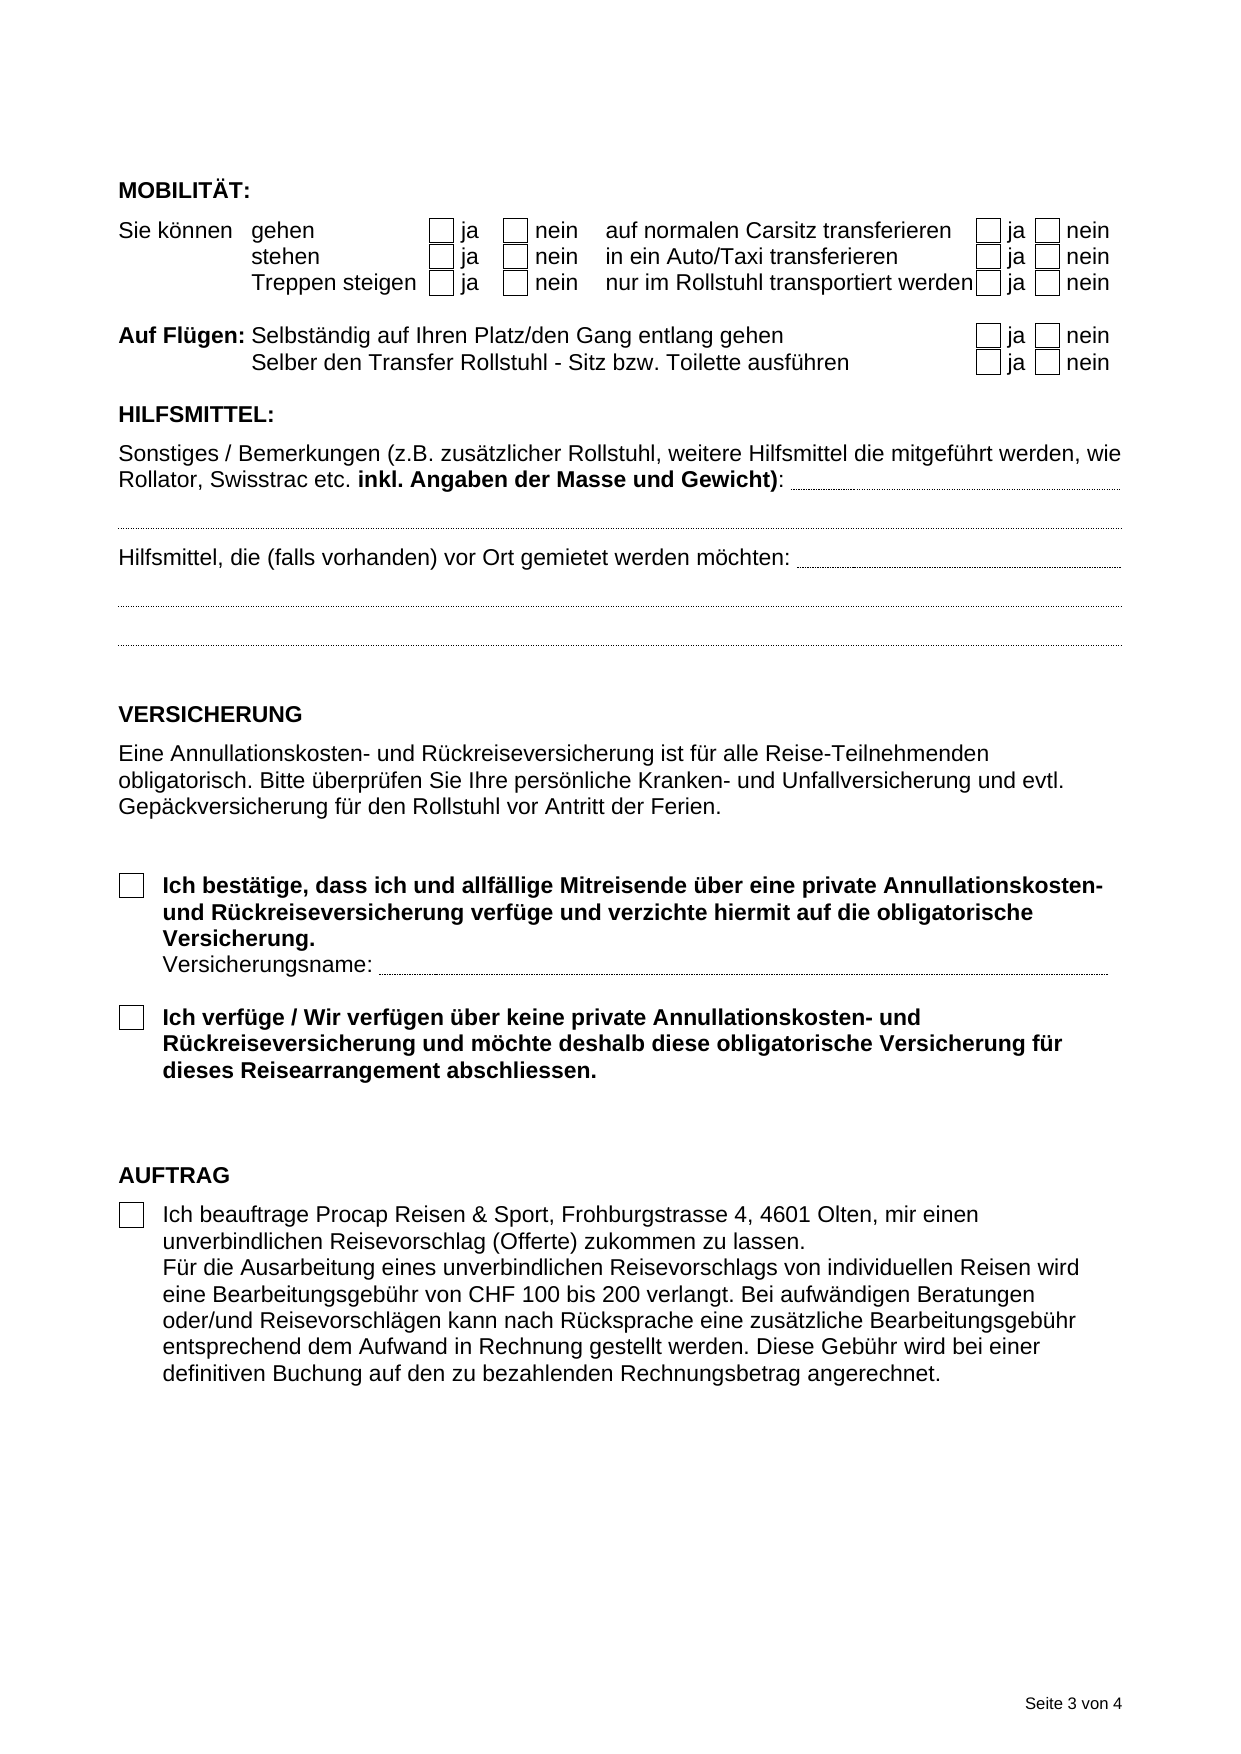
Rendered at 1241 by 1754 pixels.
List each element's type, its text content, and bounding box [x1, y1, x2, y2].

text Für die Ausarbeitung eines unverbindlichen Reisevorschlags von individuellen Reisen wird eine Bearbeitungsgebühr von CHF 100 bis 200 verlangt. Bei aufwändigen Beratungen oder/und Reisevorschlägen kann nach Rücksprache eine zusätzliche Bearbeitungsgebühr entsprechend dem Aufwand in Rechnung gestellt werden. Diese Gebühr wird bei einer definitiven Buchung auf den zu bezahlenden Rechnungsbetrag angerechnet. [162, 1254, 1122, 1386]
text Ich beauftrage Procap Reisen & Sport, Frohburgstrasse 4, 4601 Olten, mir einen unverbindlichen Reisevorschlag (Offerte) zukommen zu lassen. [118, 1201, 1122, 1254]
text Eine Annullationskosten- und Rückreiseversicherung ist für alle Reise-Teilnehmenden obligatorisch. Bitte überprüfen Sie Ihre persönliche Kranken- und Unfallversicherung und evtl. Gepäckversicherung für den Rollstuhl vor Antritt der Ferien. [118, 740, 1092, 819]
text AUFTRAG [118, 1162, 1122, 1188]
text Hilfsmittel, die (falls vorhanden) vor Ort gemietet werden möchten: [118, 544, 1122, 570]
text HILFSMITTEL: [118, 401, 1152, 427]
text Sonstiges / Bemerkungen (z.B. zusätzlicher Rollstuhl, weitere Hilfsmittel die mitgeführt werden, wie Rollator, Swisstrac etc. inkl. Angaben der Masse und Gewicht): [118, 440, 1122, 493]
text MOBILITÄT: [118, 177, 1152, 203]
text Ich bestätige, dass ich und allfällige Mitreisende über eine private Annullationskosten- und Rückreiseversicherung verfüge und verzichte hiermit auf die obligatorische Versicherung. [118, 872, 1122, 951]
text VERSICHERUNG [118, 701, 1122, 727]
text Treppen steigen ja nein nur im Rollstuhl transportiert werden ja nein [118, 269, 1152, 296]
text Sie können gehen ja nein auf normalen Carsitz transferieren ja nein [118, 217, 1152, 243]
text Ich verfüge / Wir verfügen über keine private Annullationskosten- und Rückreiseversicherung und möchte deshalb diese obligatorische Versicherung für dieses Reisearrangement abschliessen. [118, 1004, 1097, 1083]
text Auf Flügen: Selbständig auf Ihren Platz/den Gang entlang gehen ja nein Selber den Transfer Rollstuhl - Sitz bzw. Toilette ausführen ja nein [118, 322, 1152, 375]
text Versicherungsname: [118, 951, 1097, 977]
text stehen ja nein in ein Auto/Taxi transferieren ja nein [118, 243, 1152, 269]
